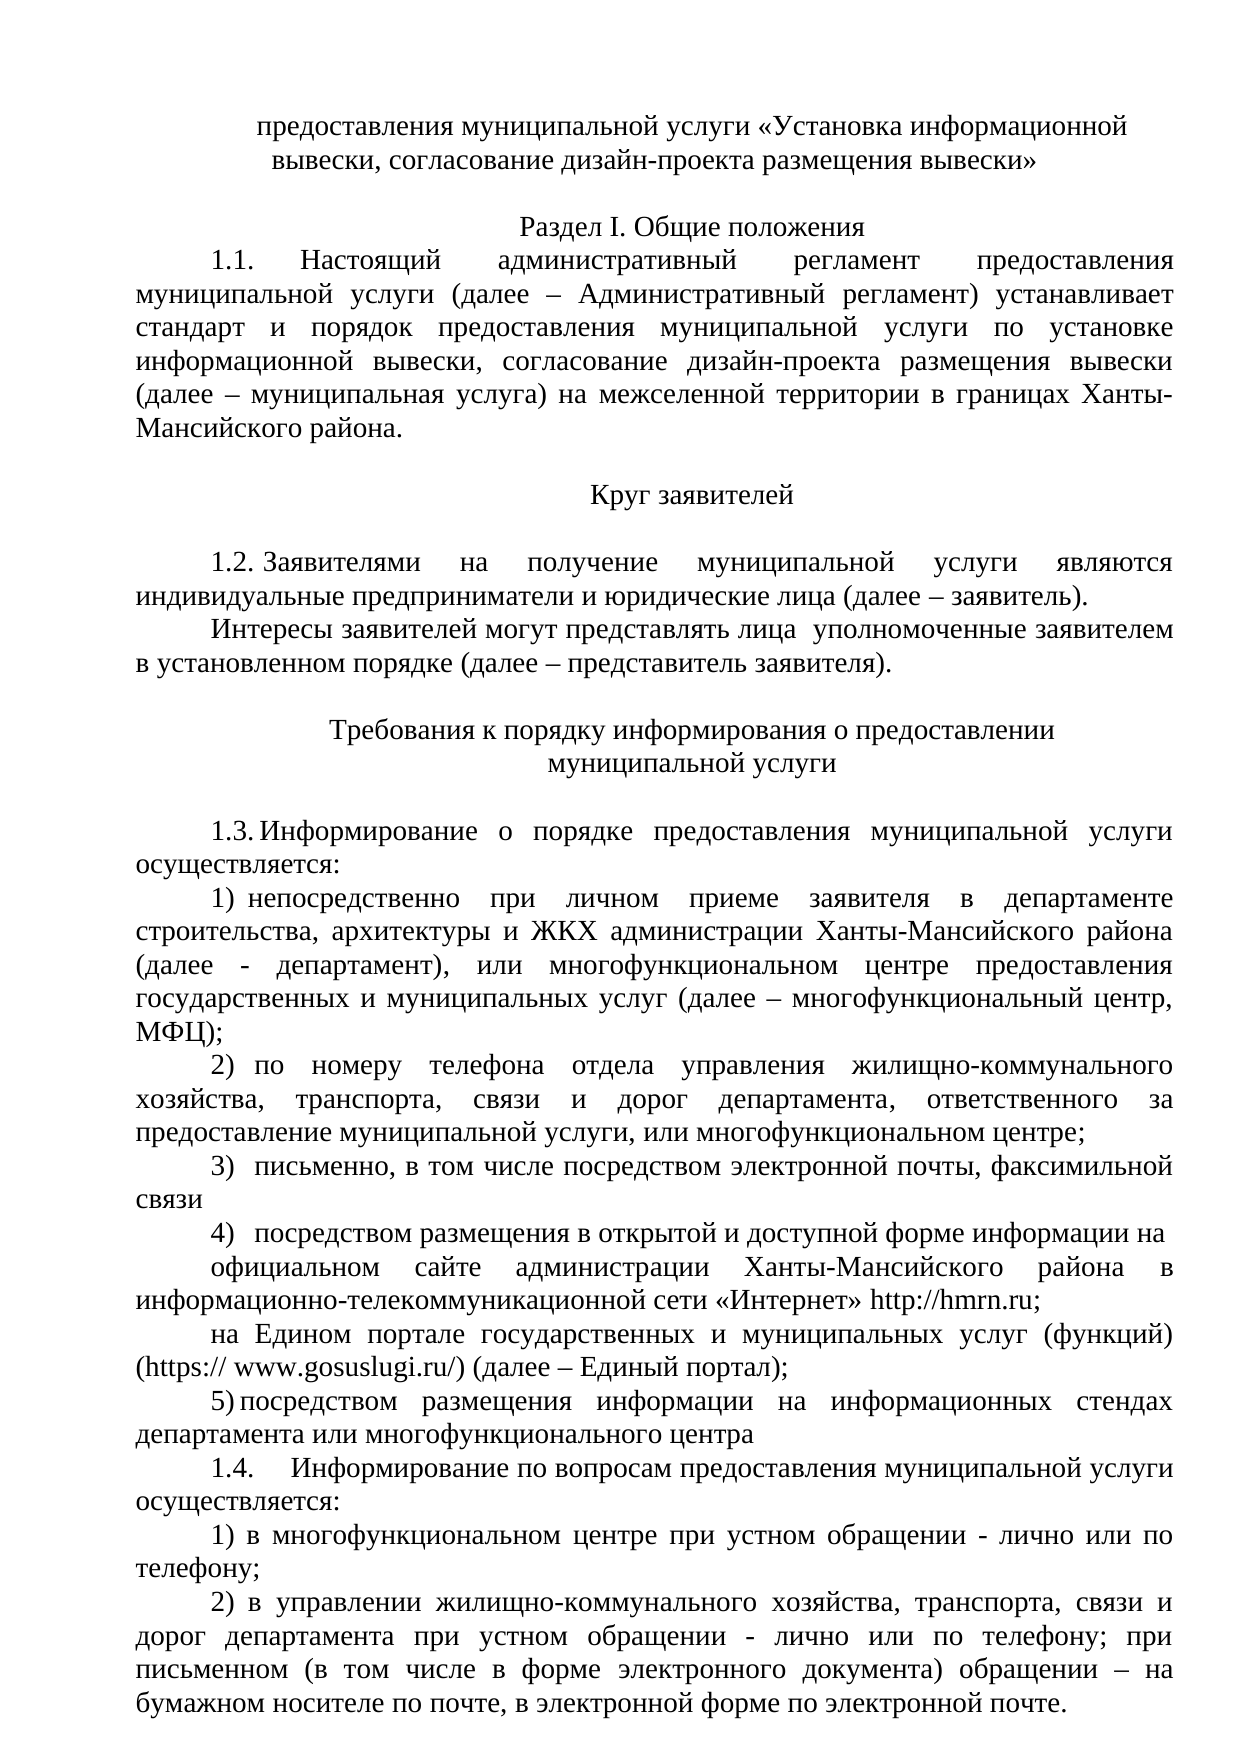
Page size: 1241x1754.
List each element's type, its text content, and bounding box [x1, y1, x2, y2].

subtitle предоставления муниципальной услуги «Установка информационной вывески, согласование дизайн-проекта размещения вывески» [135, 108, 1173, 175]
list в управлении жилищно-коммунального хозяйства, транспорта, связи и дорог департамента при устном обращении - лично или по телефону; при письменном (в том числе в форме электронного документа) обращении – на бумажном носителе по почте, в электронной форме по электронной почте. [135, 1584, 1173, 1718]
list Информирование по вопросам предоставления муниципальной услуги осуществляется: [135, 1450, 1173, 1517]
list муниципальной услуги [135, 746, 1173, 779]
list письменно, в том числе посредством электронной почты, факсимильной связи [135, 1148, 1173, 1215]
text Требования к порядку информирования о предоставлении [135, 712, 1173, 746]
list официальном сайте администрации Ханты-Мансийского района в информационно-телекоммуникационной сети «Интернет» http://hmrn.ru; [135, 1249, 1173, 1316]
list Информирование о порядке предоставления муниципальной услуги осуществляется: [135, 813, 1173, 880]
list Настоящий административный регламент предоставления муниципальной услуги (далее – Административный регламент) устанавливает стандарт и порядок предоставления муниципальной услуги по установке информационной вывески, согласование дизайн-проекта размещения вывески (далее – муниципальная услуга) на межселенной территории в границах Ханты-Мансийского района. [135, 242, 1173, 444]
list Заявителями на получение муниципальной услуги являются индивидуальные предприниматели и юридические лица (далее – заявитель). [135, 544, 1173, 611]
list посредством размещения информации на информационных стендах департамента или многофункционального центра [135, 1383, 1173, 1450]
list непосредственно при личном приеме заявителя в департаменте строительства, архитектуры и ЖКХ администрации Ханты-Мансийского района (далее - департамент), или многофункциональном центре предоставления государственных и муниципальных услуг (далее – многофункциональный центр, МФЦ); [135, 880, 1173, 1047]
list посредством размещения в открытой и доступной форме информации на [135, 1215, 1173, 1249]
list Круг заявителей [135, 477, 1173, 511]
list Интересы заявителей могут представлять лица уполномоченные заявителем в установленном порядке (далее – представитель заявителя). [135, 611, 1173, 678]
list на Едином портале государственных и муниципальных услуг (функций) (https:// www.gosuslugi.ru/) (далее – Единый портал); [135, 1316, 1173, 1383]
list по номеру телефона отдела управления жилищно-коммунального хозяйства, транспорта, связи и дорог департамента, ответственного за предоставление муниципальной услуги, или многофункциональном центре; [135, 1047, 1173, 1148]
list Раздел I. Общие положения [135, 209, 1173, 242]
list в многофункциональном центре при устном обращении - лично или по телефону; [135, 1517, 1173, 1584]
